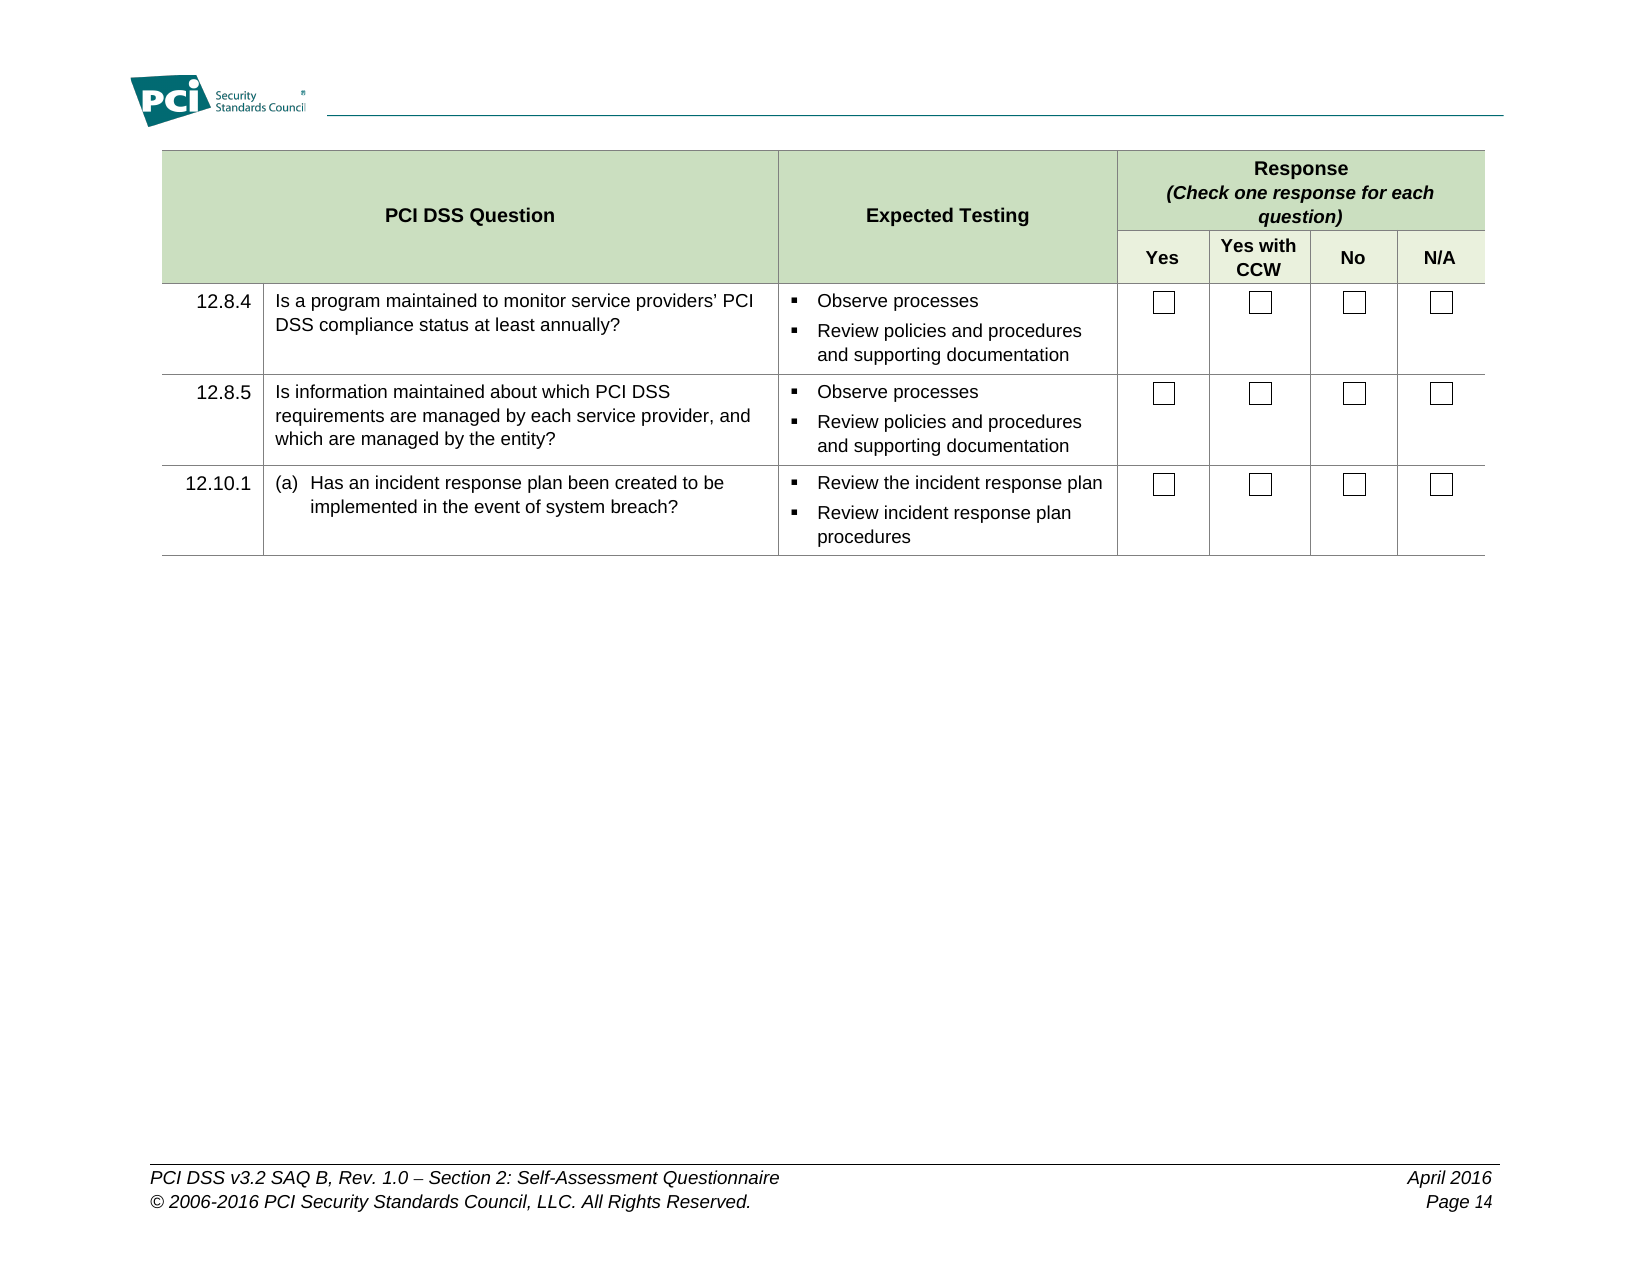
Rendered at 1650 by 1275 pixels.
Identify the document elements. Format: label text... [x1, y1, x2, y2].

table_header Expected Testing [779, 151, 1117, 283]
table_cell [1311, 375, 1397, 464]
table_cell (a) Has an incident response plan been created to be implemented in the event of system breach? [264, 466, 778, 555]
table_cell [1311, 284, 1397, 373]
picture [130, 75, 306, 127]
table_cell [1118, 466, 1209, 555]
table_cell [1210, 375, 1310, 464]
table_cell [1311, 466, 1397, 555]
table_cell Yes with CCW [1210, 231, 1310, 283]
table_cell 12.8.5 [162, 375, 263, 464]
table_cell Yes [1118, 231, 1209, 283]
table_cell Observe processes Review policies and procedures and supporting documentation [779, 375, 1117, 464]
table_cell Is information maintained about which PCI DSS requirements are managed by each service provider, and which are managed by the entity? [264, 375, 778, 464]
table_cell [1118, 375, 1209, 464]
table_cell [1210, 284, 1310, 373]
table_cell [1118, 284, 1209, 373]
table_cell [1398, 284, 1485, 373]
table_header PCI DSS Question [162, 151, 778, 283]
table_cell No [1311, 231, 1397, 283]
table_header Response (Check one response for each question) [1118, 151, 1485, 230]
table_cell N/A [1398, 231, 1485, 283]
table_cell [1398, 375, 1485, 464]
table_cell Review the incident response plan Review incident response plan procedures [779, 466, 1117, 555]
table_cell 12.8.4 [162, 284, 263, 373]
table_cell 12.10.1 [162, 466, 263, 555]
table_cell [1398, 466, 1485, 555]
table_cell Observe processes Review policies and procedures and supporting documentation [779, 284, 1117, 373]
table_cell Is a program maintained to monitor service providers’ PCI DSS compliance status at least annually? [264, 284, 778, 373]
table_cell [1210, 466, 1310, 555]
